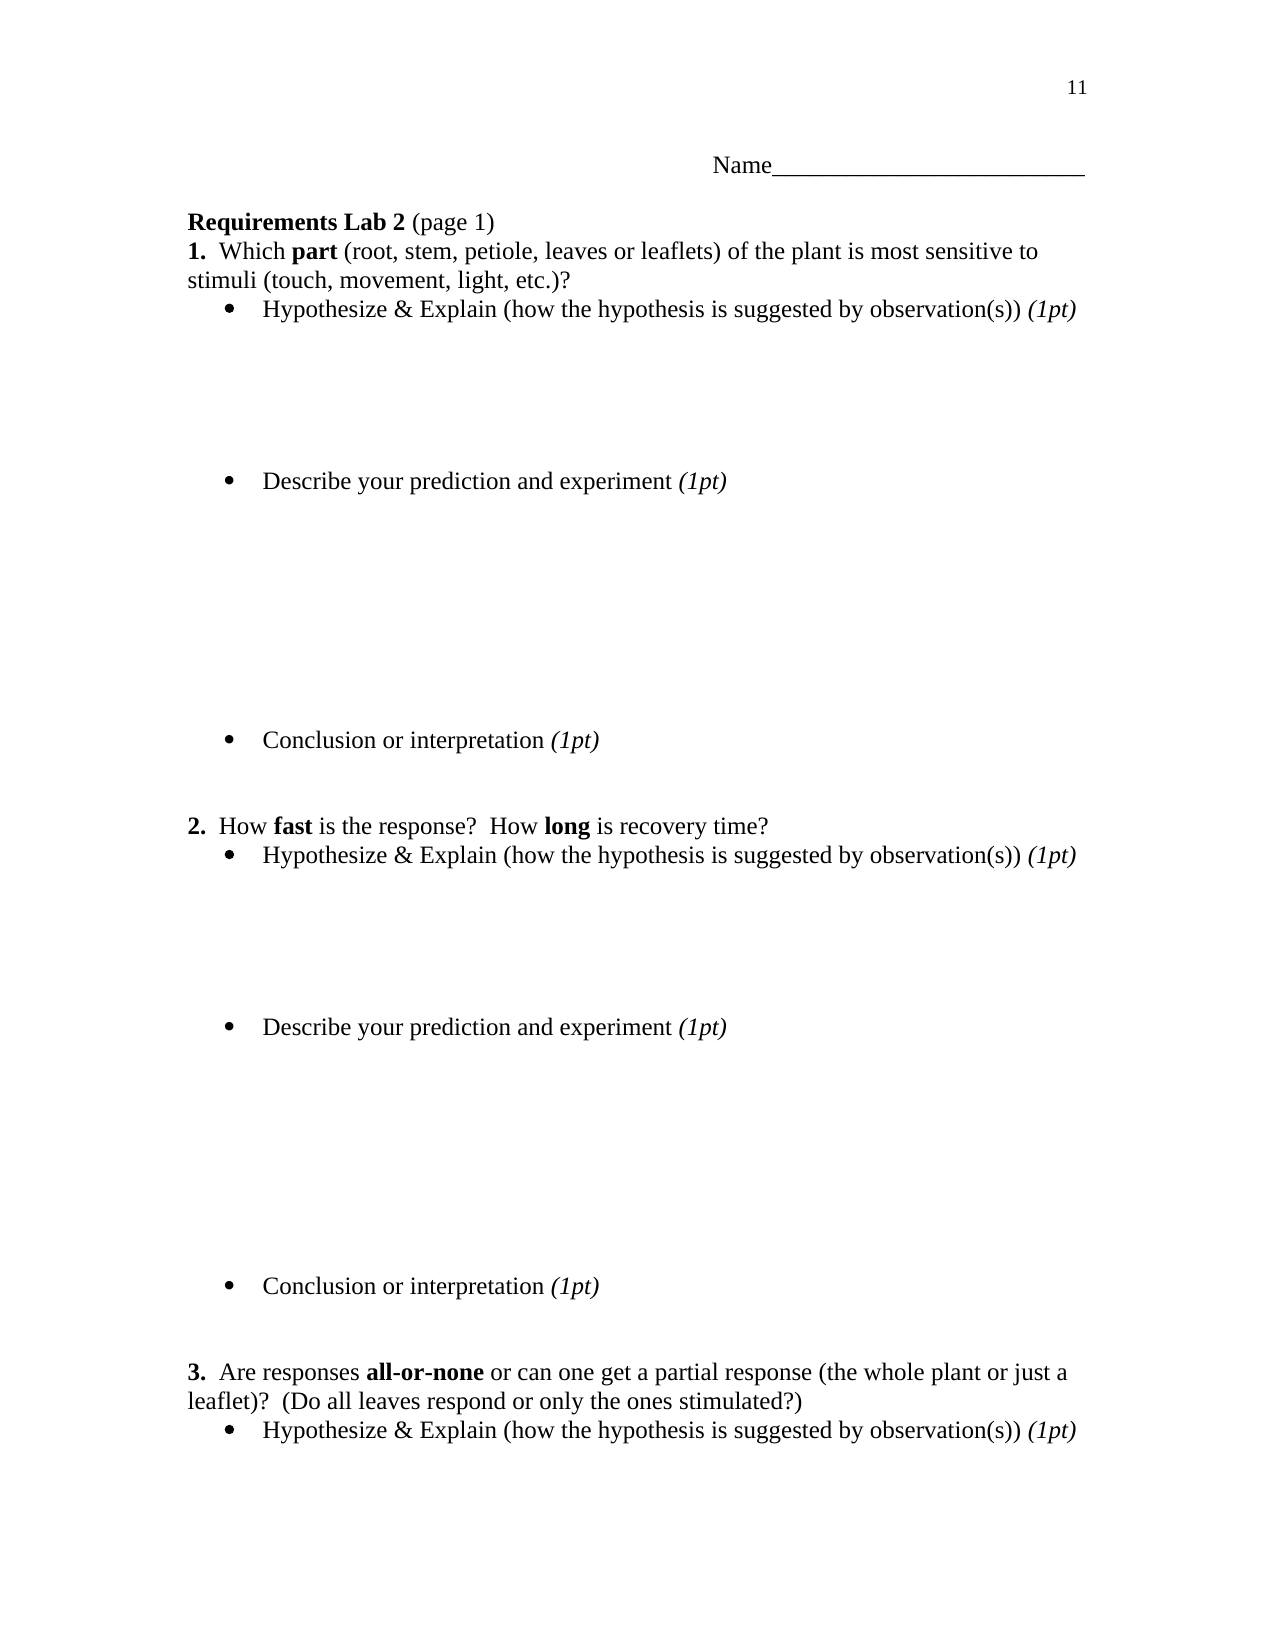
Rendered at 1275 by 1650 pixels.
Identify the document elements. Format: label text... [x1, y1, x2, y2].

list Hypothesize & Explain (how the hypothesis is suggested by observation(s)) (1pt) [225, 1415, 1087, 1444]
text 1. Which part (root, stem, petiole, leaves or leaflets) of the plant is most sensitive to stimuli (touch, movement, light, etc.)? [187, 236, 1087, 294]
list Describe your prediction and experiment (1pt) [225, 466, 1087, 495]
list Hypothesize & Explain (how the hypothesis is suggested by observation(s)) (1pt) [225, 840, 1087, 869]
text Name_________________________ [187, 150, 1087, 179]
list Hypothesize & Explain (how the hypothesis is suggested by observation(s)) (1pt) [225, 294, 1087, 322]
text Requirements Lab 2 (page 1) [187, 207, 1087, 236]
list Conclusion or interpretation (1pt) [225, 1271, 1087, 1300]
text 3. Are responses all-or-none or can one get a partial response (the whole plant or just a leaflet)? (Do all leaves respond or only the ones stimulated?) [187, 1357, 1087, 1415]
text 2. How fast is the response? How long is recovery time? [187, 811, 1087, 840]
list Describe your prediction and experiment (1pt) [225, 1012, 1087, 1041]
list Conclusion or interpretation (1pt) [225, 725, 1087, 754]
